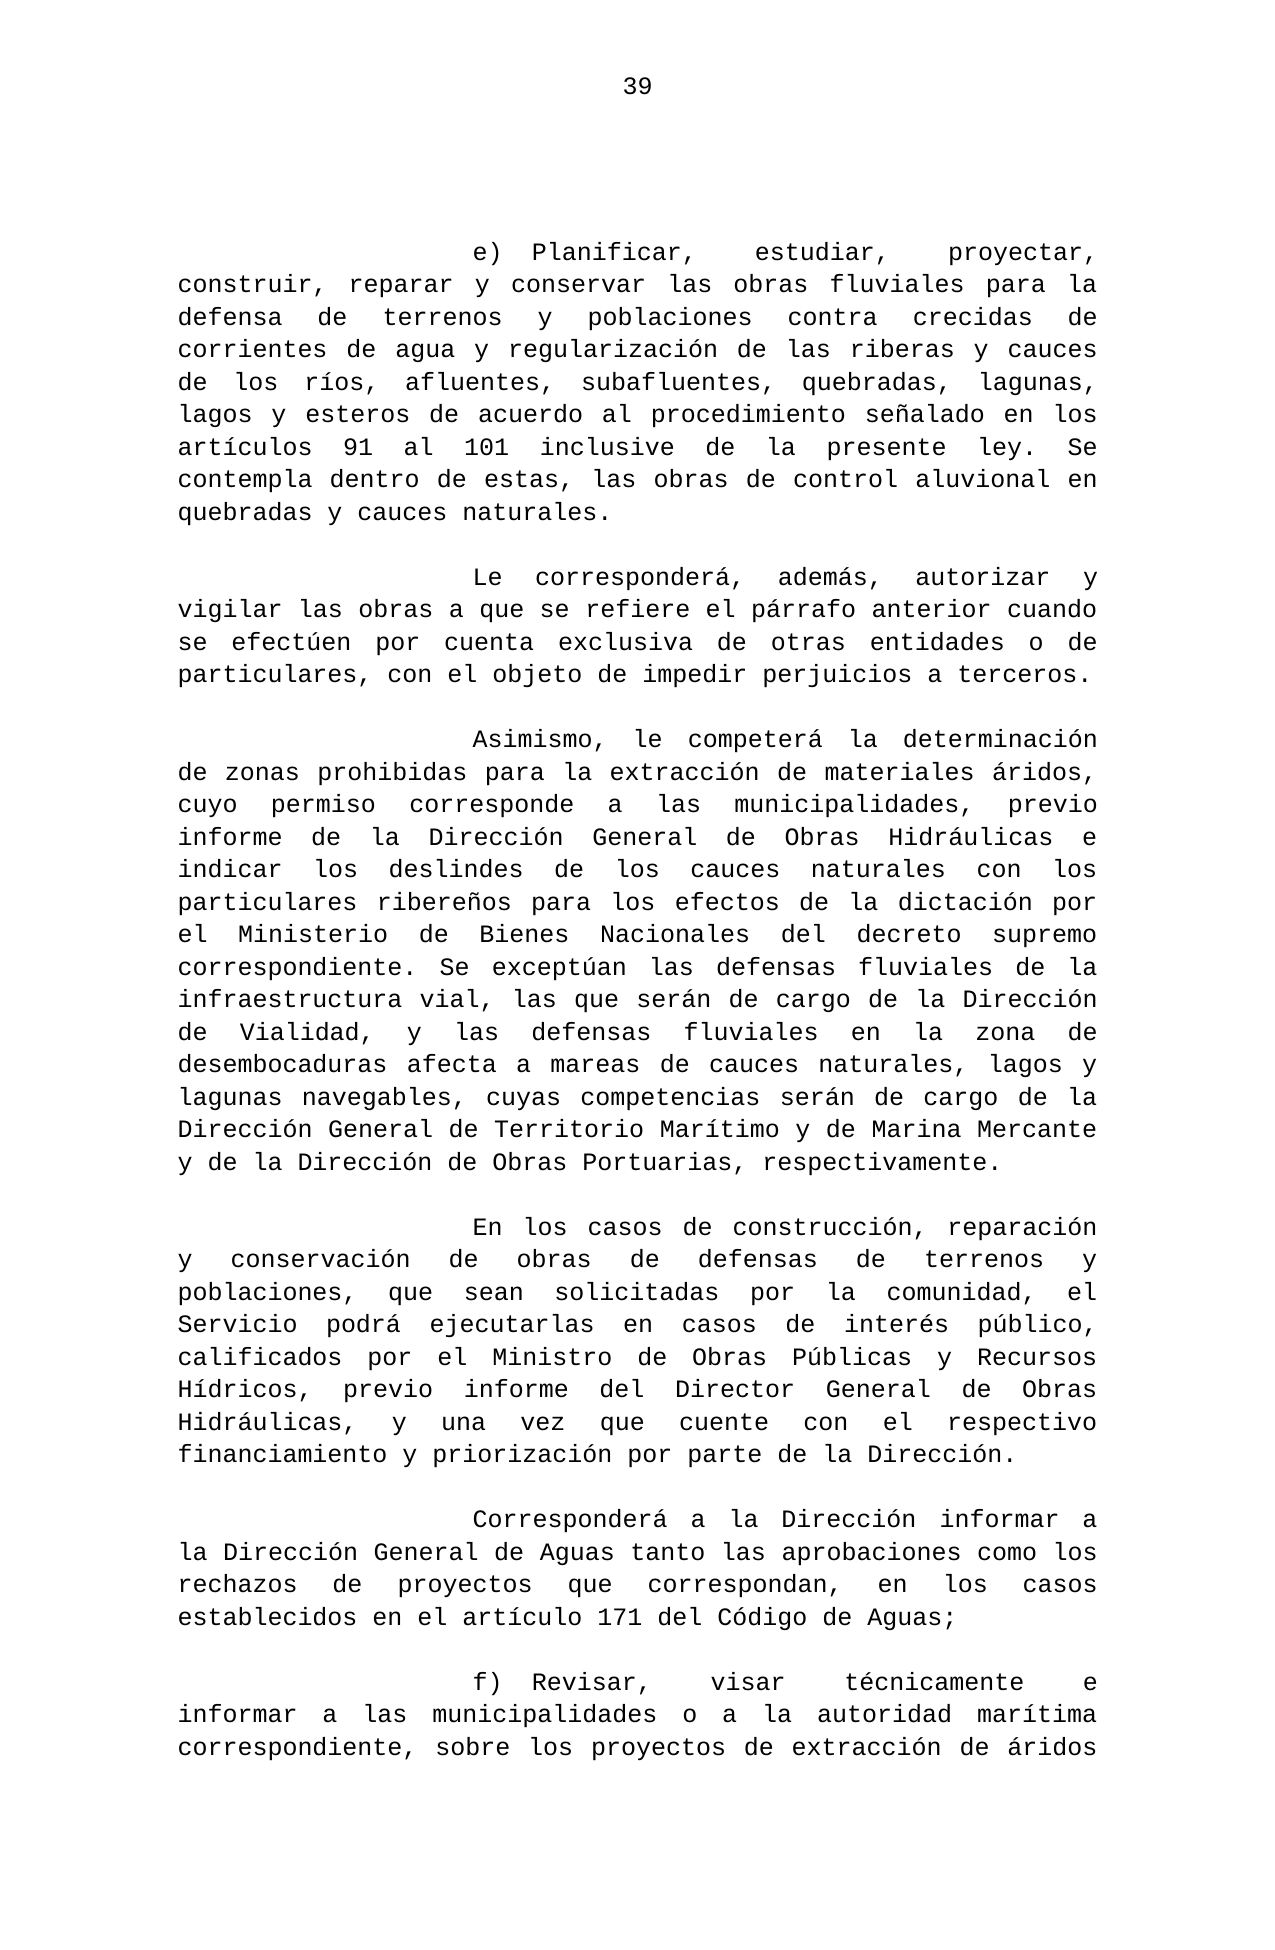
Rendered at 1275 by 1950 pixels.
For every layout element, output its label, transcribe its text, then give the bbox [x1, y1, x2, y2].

text Corresponderá a la Dirección informar a la Dirección General de Aguas tanto las aprobaciones como los rechazos de proyectos que correspondan, en los casos establecidos en el artículo 171 del Código de Aguas; [177, 1507, 1098, 1633]
text En los casos de construcción, reparación y conservación de obras de defensas de terrenos y poblaciones, que sean solicitadas por la comunidad, el Servicio podrá ejecutarlas en casos de interés público, calificados por el Ministro de Obras Públicas y Recursos Hídricos, previo informe del Director General de Obras Hidráulicas, y una vez que cuente con el respectivo financiamiento y priorización por parte de la Dirección. [177, 1214, 1098, 1470]
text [177, 1669, 1098, 1763]
text Le corresponderá, además, autorizar y vigilar las obras a que se refiere el párrafo anterior cuando se efectúen por cuenta exclusiva de otras entidades o de particulares, con el objeto de impedir perjuicios a terceros. [177, 564, 1098, 690]
text e) Planificar, estudiar, proyectar, construir, reparar y conservar las obras fluviales para la defensa de terrenos y poblaciones contra crecidas de corrientes de agua y regularización de las riberas y cauces de los ríos, afluentes, subafluentes, quebradas, lagunas, lagos y esteros de acuerdo al procedimiento señalado en los artículos 91 al 101 inclusive de la presente ley. Se contempla dentro de estas, las obras de control aluvional en quebradas y cauces naturales. [177, 239, 1098, 528]
text Asimismo, le competerá la determinación de zonas prohibidas para la extracción de materiales áridos, cuyo permiso corresponde a las municipalidades, previo informe de la Dirección General de Obras Hidráulicas e indicar los deslindes de los cauces naturales con los particulares ribereños para los efectos de la dictación por el Ministerio de Bienes Nacionales del decreto supremo correspondiente. Se exceptúan las defensas fluviales de la infraestructura vial, las que serán de cargo de la Dirección de Vialidad, y las defensas fluviales en la zona de desembocaduras afecta a mareas de cauces naturales, lagos y lagunas navegables, cuyas competencias serán de cargo de la Dirección General de Territorio Marítimo y de Marina Mercante y de la Dirección de Obras Portuarias, respectivamente. [177, 727, 1098, 1178]
